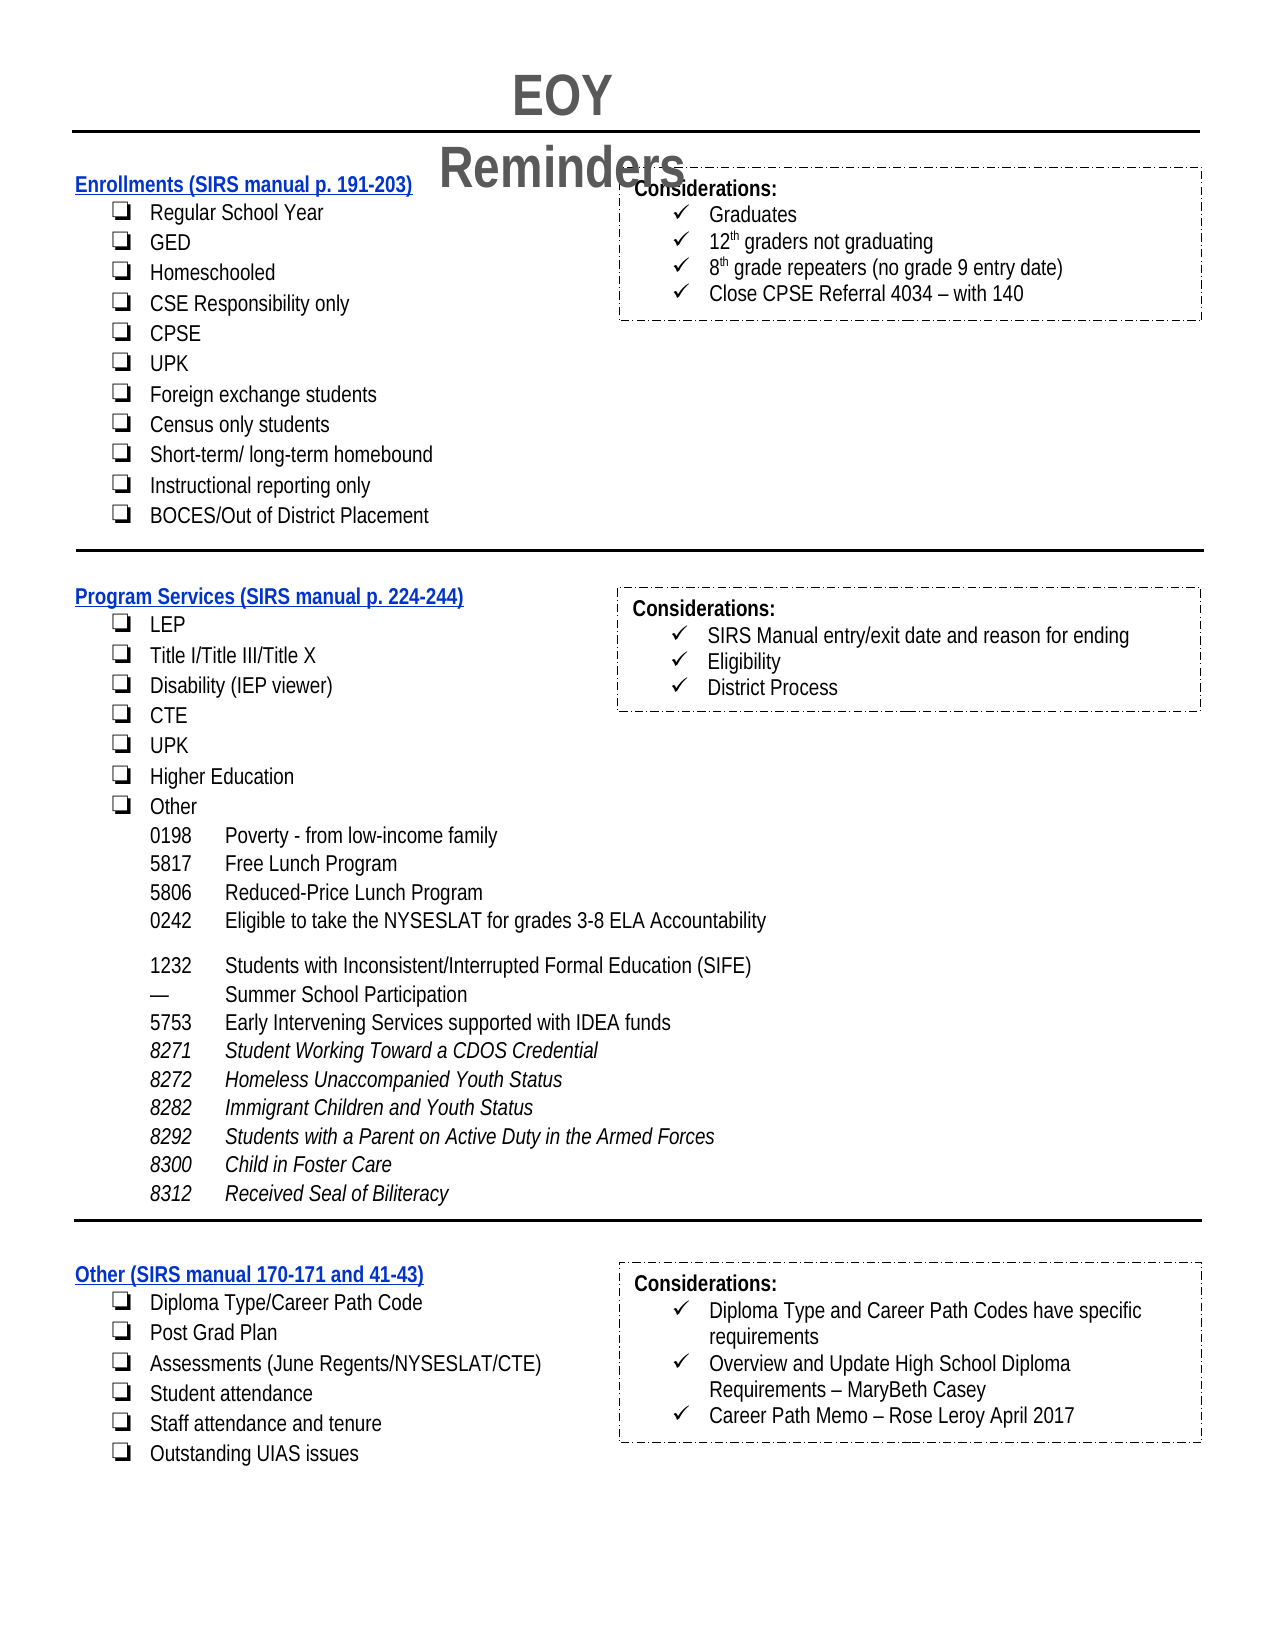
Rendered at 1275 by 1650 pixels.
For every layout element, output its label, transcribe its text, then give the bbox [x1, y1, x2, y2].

list UPK [112, 731, 1200, 761]
list Other [112, 791, 1200, 822]
list CSE Responsibility only [112, 288, 619, 318]
list BOCES/Out of District Placement [112, 500, 1200, 531]
list GED [112, 227, 619, 258]
list Homeschooled [112, 258, 619, 288]
list 8292 Students with a Parent on Active Duty in the Armed Forces [150, 1123, 1200, 1149]
list LEP [112, 609, 617, 640]
list 0242 Eligible to take the NYSESLAT for grades 3-8 ELA Accountability [150, 907, 1200, 933]
list 5753 Early Intervening Services supported with IDEA funds [150, 1009, 1200, 1035]
list 0198 Poverty - from low-income family [150, 822, 1200, 848]
list Title I/Title III/Title X [112, 640, 617, 670]
list 8312 Received Seal of Biliteracy [150, 1180, 1200, 1206]
list 8300 Child in Foster Care [150, 1151, 1200, 1178]
list 5806 Reduced-Price Lunch Program [150, 879, 1200, 905]
list Other (SIRS manual 170-171 and 41-43) [75, 1261, 1200, 1287]
text Enrollments (SIRS manual p. 191-203) [75, 171, 619, 197]
list Instructional reporting only [112, 470, 1200, 500]
list 8282 Immigrant Children and Youth Status [150, 1094, 1200, 1121]
list — Summer School Participation [150, 981, 1200, 1007]
list 8271 Student Working Toward a CDOS Credential [150, 1037, 1200, 1064]
list CTE [112, 701, 1200, 731]
list Diploma Type/Career Path Code [112, 1287, 619, 1317]
list Student attendance [112, 1378, 619, 1408]
list 8272 Homeless Unaccompanied Youth Status [150, 1066, 1200, 1092]
list UPK [112, 349, 1200, 379]
list Regular School Year [112, 197, 619, 227]
list 1232 Students with Inconsistent/Interrupted Formal Education (SIFE) [150, 952, 1200, 978]
list Foreign exchange students [112, 379, 1200, 409]
list Staff attendance and tenure [112, 1408, 619, 1439]
list Disability (IEP viewer) [112, 670, 617, 701]
list Post Grad Plan [112, 1317, 619, 1348]
list CPSE [112, 318, 1200, 349]
list Assessments (June Regents/NYSESLAT/CTE) [112, 1348, 619, 1378]
list Program Services (SIRS manual p. 224-244) [75, 583, 1200, 609]
list Outstanding UIAS issues [112, 1439, 1200, 1469]
list Short-term/ long-term homebound [112, 439, 1200, 470]
list 5817 Free Lunch Program [150, 850, 1200, 877]
list Census only students [112, 409, 1200, 439]
list Higher Education [112, 761, 1200, 791]
